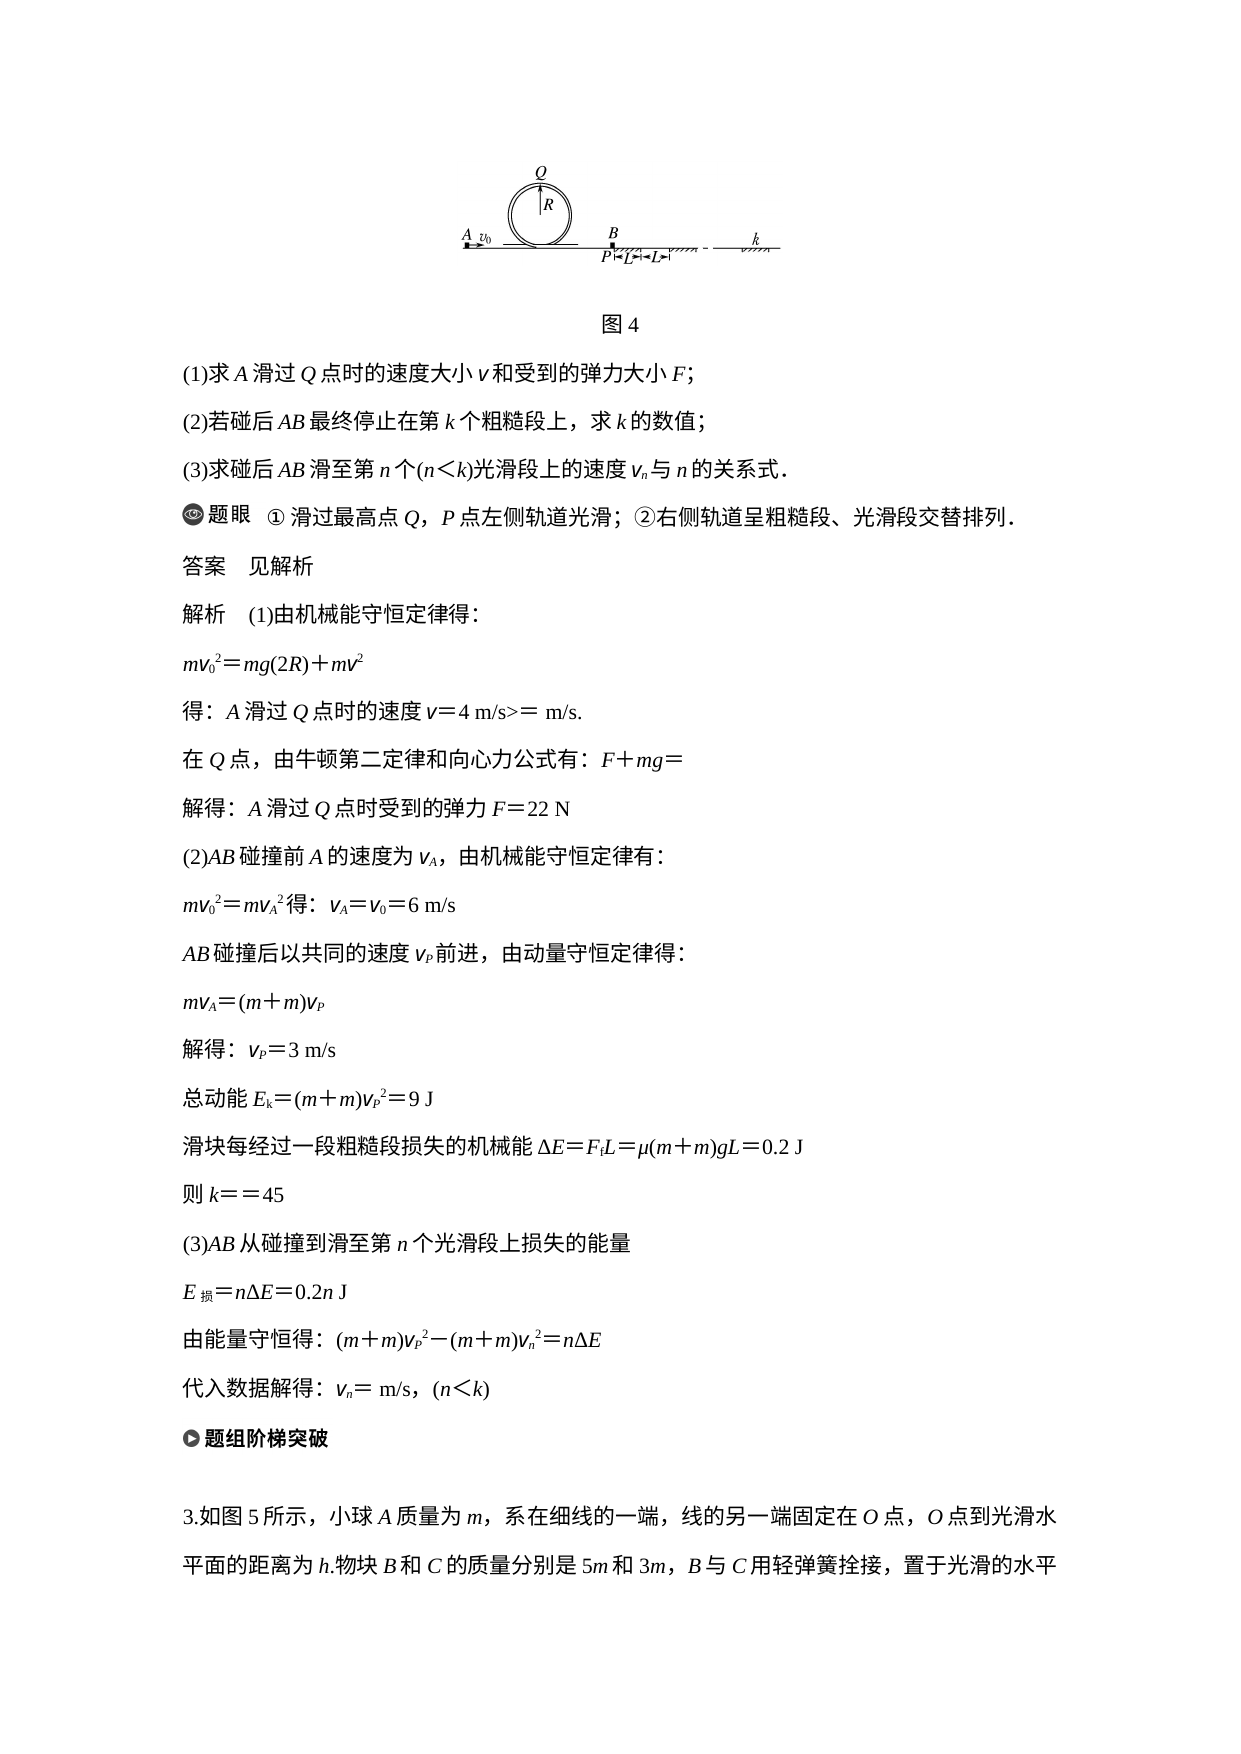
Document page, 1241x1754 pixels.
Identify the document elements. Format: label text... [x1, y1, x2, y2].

text (3)AB从碰撞到滑至第n个光滑段上损失的能量 [183, 1225, 1058, 1258]
text (2)若碰后AB最终停止在第k个粗糙段上，求k的数值； [183, 403, 1058, 436]
text 解得：A滑过Q点时受到的弹力F＝22 N [183, 790, 1058, 823]
text (2)AB碰撞前A的速度为vA，由机械能守恒定律有： [183, 838, 1058, 871]
text 在Q点，由牛顿第二定律和向心力公式有：F＋mg＝ [183, 742, 1058, 774]
text mv02＝mvA2得：vA＝v0＝6 m/s [183, 887, 1058, 919]
text 滑块每经过一段粗糙段损失的机械能ΔE＝FfL＝μ(m＋m)gL＝0.2 J [183, 1128, 1058, 1161]
text ①滑过最高点Q，P点左侧轨道光滑；②右侧轨道呈粗糙段、光滑段交替排列． [183, 500, 1058, 533]
text 得：A滑过Q点时的速度v＝4 m/s>＝ m/s. [183, 693, 1058, 726]
picture [182, 502, 266, 526]
picture [457, 161, 783, 266]
text mv02＝mg(2R)＋mv2 [183, 645, 1058, 678]
text 代入数据解得：vn＝ m/s，(n＜k) [183, 1370, 1058, 1403]
text 总动能Ek＝(m＋m)vP2＝9 J [183, 1080, 1058, 1113]
text 解得：vP＝3 m/s [183, 1032, 1058, 1064]
text (1)求A滑过Q点时的速度大小v和受到的弹力大小F； [183, 355, 1058, 388]
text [183, 1498, 1058, 1580]
text 解析 (1)由机械能守恒定律得： [183, 597, 1058, 629]
text AB碰撞后以共同的速度vP前进，由动量守恒定律得： [183, 935, 1058, 968]
text E损＝nΔE＝0.2n J [183, 1273, 1058, 1306]
text 图4 [183, 307, 1058, 339]
text 由能量守恒得：(m＋m)vP2－(m＋m)vn2＝nΔE [183, 1322, 1058, 1354]
text 答案 见解析 [183, 548, 1058, 581]
text 则k＝＝45 [183, 1177, 1058, 1209]
picture [182, 1418, 333, 1455]
text (3)求碰后AB滑至第n个(n＜k)光滑段上的速度vn与n的关系式． [183, 452, 1058, 484]
text mvA＝(m＋m)vP [183, 983, 1058, 1016]
